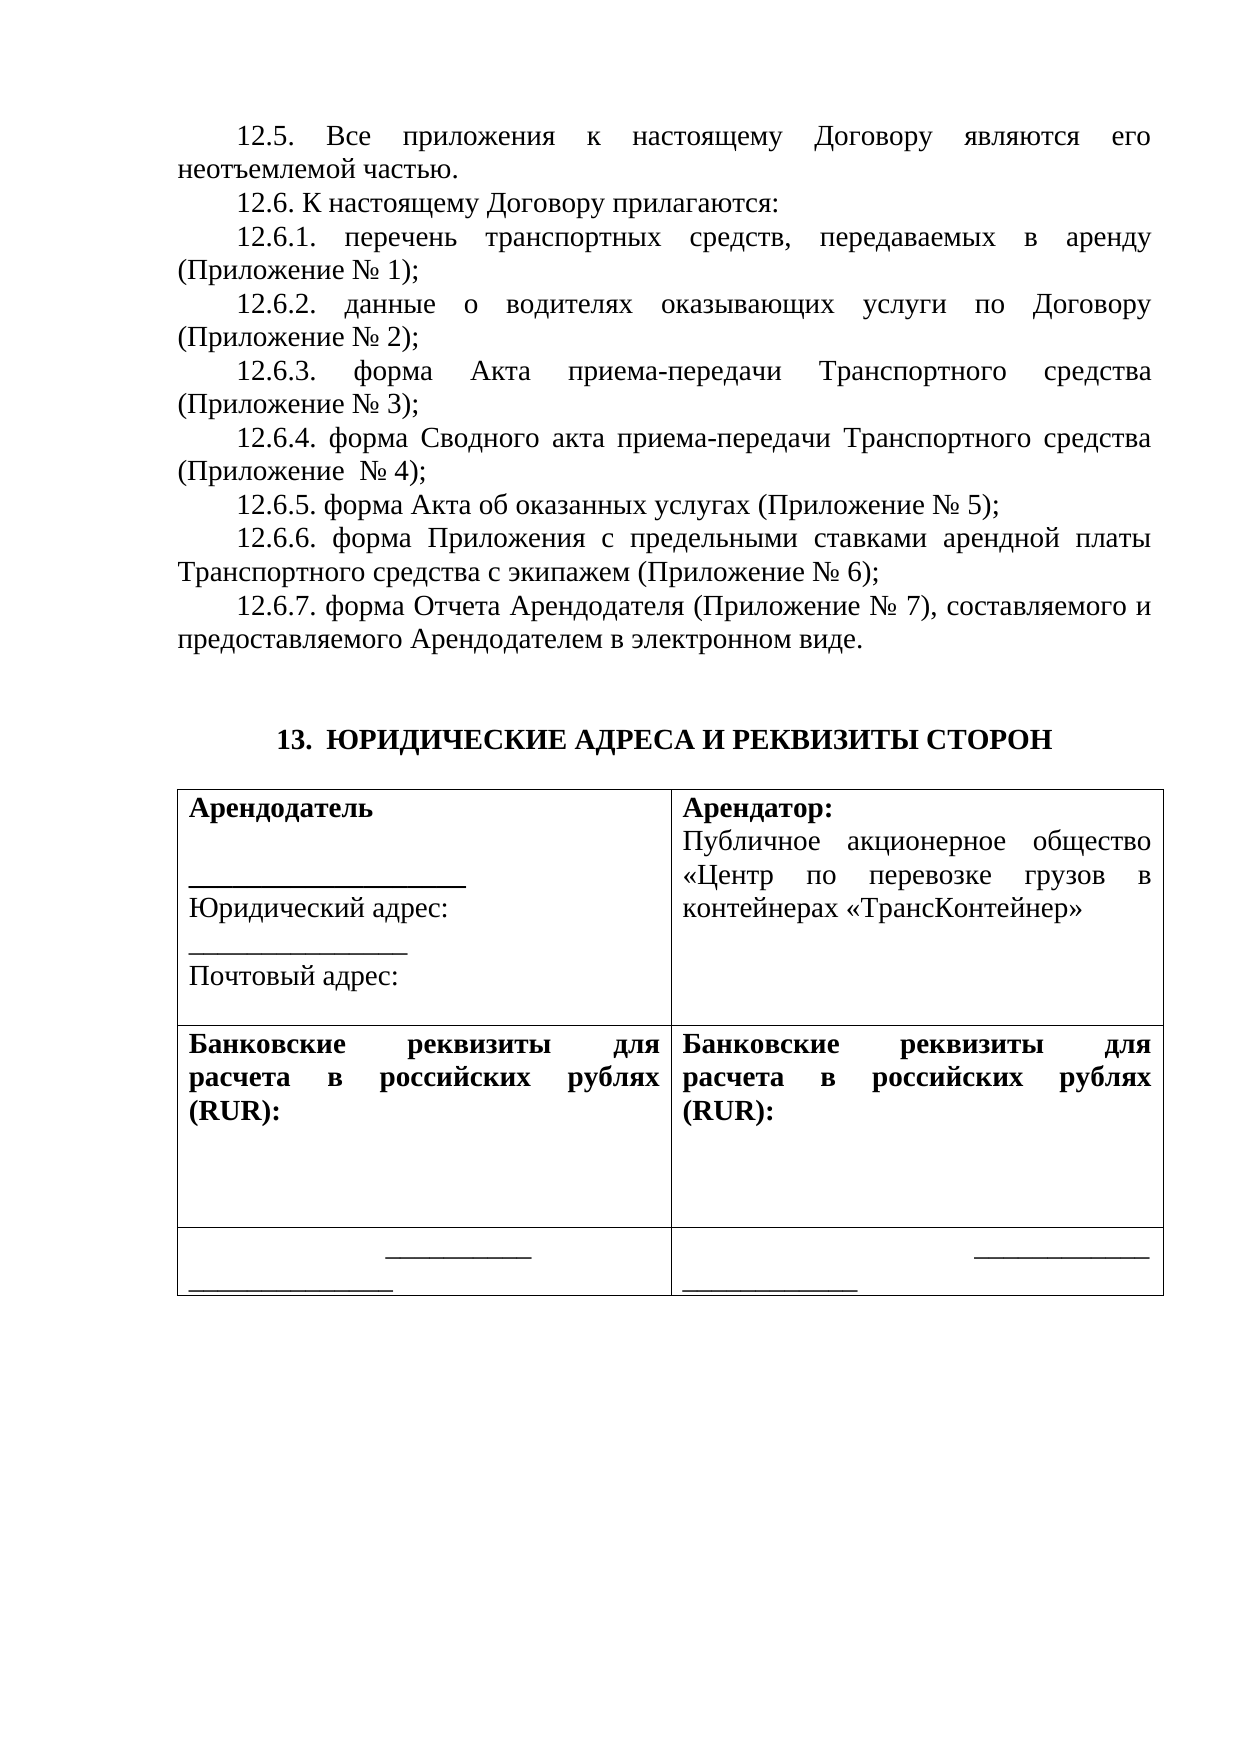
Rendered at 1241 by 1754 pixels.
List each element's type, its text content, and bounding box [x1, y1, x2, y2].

text 12.6.7. форма Отчета Арендодателя (Приложение № 7), составляемого и предоставляемого Арендодателем в электронном виде. [177, 588, 1152, 655]
text 12.6.2. данные о водителях оказывающих услуги по Договору (Приложение № 2); [177, 286, 1152, 353]
text 12.6.5. форма Акта об оказанных услугах (Приложение № 5); [177, 487, 1152, 521]
table_header Арендатор: Публичное акционерное общество «Центр по перевозке грузов в контейнерах «ТрансКонтейнер» [672, 790, 1163, 1025]
table_cell __________ ______________ [178, 1228, 671, 1295]
table_cell ____________ ____________ [672, 1228, 1163, 1295]
text 12.6.1. перечень транспортных средств, передаваемых в аренду (Приложение № 1); [177, 219, 1152, 286]
list ЮРИДИЧЕСКИЕ АДРЕСА И РЕКВИЗИТЫ СТОРОН [177, 722, 1152, 755]
text 12.6.4. форма Сводного акта приема-передачи Транспортного средства (Приложение № 4); [177, 420, 1152, 487]
text 12.6. К настоящему Договору прилагаются: [177, 185, 1152, 219]
text 12.6.3. форма Акта приема-передачи Транспортного средства (Приложение № 3); [177, 353, 1152, 420]
text 12.6.6. форма Приложения с предельными ставками арендной платы Транспортного средства с экипажем (Приложение № 6); [177, 521, 1152, 588]
text 12.5. Все приложения к настоящему Договору являются его неотъемлемой частью. [177, 118, 1152, 185]
table_header Арендодатель ___________________ Юридический адрес: _______________ Почтовый адрес: [178, 790, 671, 1025]
table_cell Банковские реквизиты для расчета в российских рублях (RUR): [178, 1026, 671, 1227]
table_cell Банковские реквизиты для расчета в российских рублях (RUR): [672, 1026, 1163, 1227]
